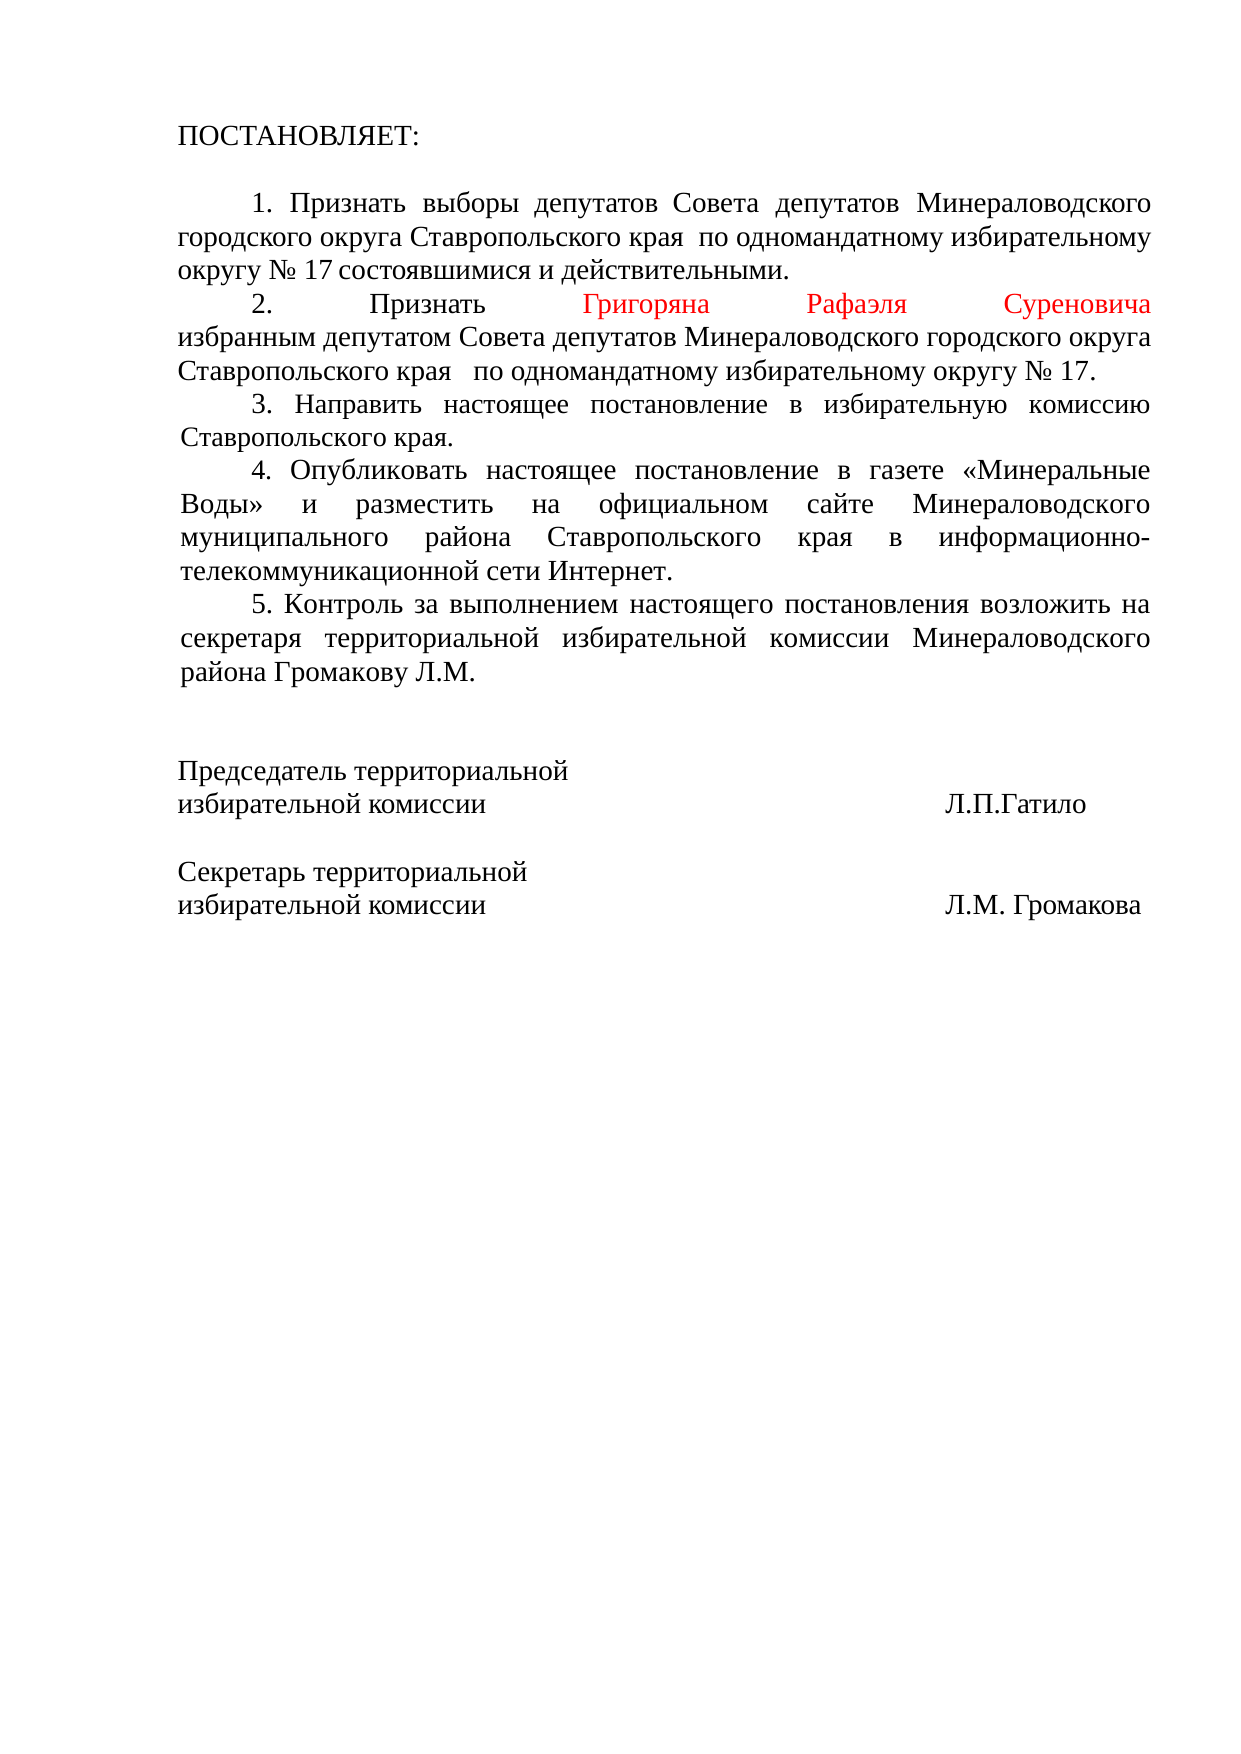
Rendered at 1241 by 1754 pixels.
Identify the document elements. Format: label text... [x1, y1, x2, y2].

text избирательной комиссии Л.М. Громакова [177, 887, 1152, 921]
subtitle Председатель территориальной [177, 753, 1152, 787]
text 5. Контроль за выполнением настоящего постановления возложить на секретаря территориальной избирательной комиссии Минераловодского района Громакову Л.М. [180, 587, 1151, 687]
subtitle Секретарь территориальной [177, 854, 1152, 887]
text 3. Направить настоящее постановление в избирательную комиссию Ставропольского края. [180, 386, 1151, 452]
text 1. Признать выборы депутатов Совета депутатов Минераловодского городского округа Ставропольского края по одномандатному избирательному округу № 17 состоявшимися и действительными. [177, 185, 1152, 286]
subtitle избирательной комиссии Л.П.Гатило [177, 787, 1152, 820]
text 2. Признать Григоряна Рафаэля Суреновича избранным депутатом Совета депутатов Минераловодского городского округа Ставропольского края по одномандатному избирательному округу № 17. [177, 286, 1152, 386]
text 4. Опубликовать настоящее постановление в газете «Минеральные Воды» и разместить на официальном сайте Минераловодского муниципального района Ставропольского края в информационно-телекоммуникационной сети Интернет. [180, 452, 1151, 587]
text ПОСТАНОВЛЯЕТ: [177, 118, 1152, 152]
